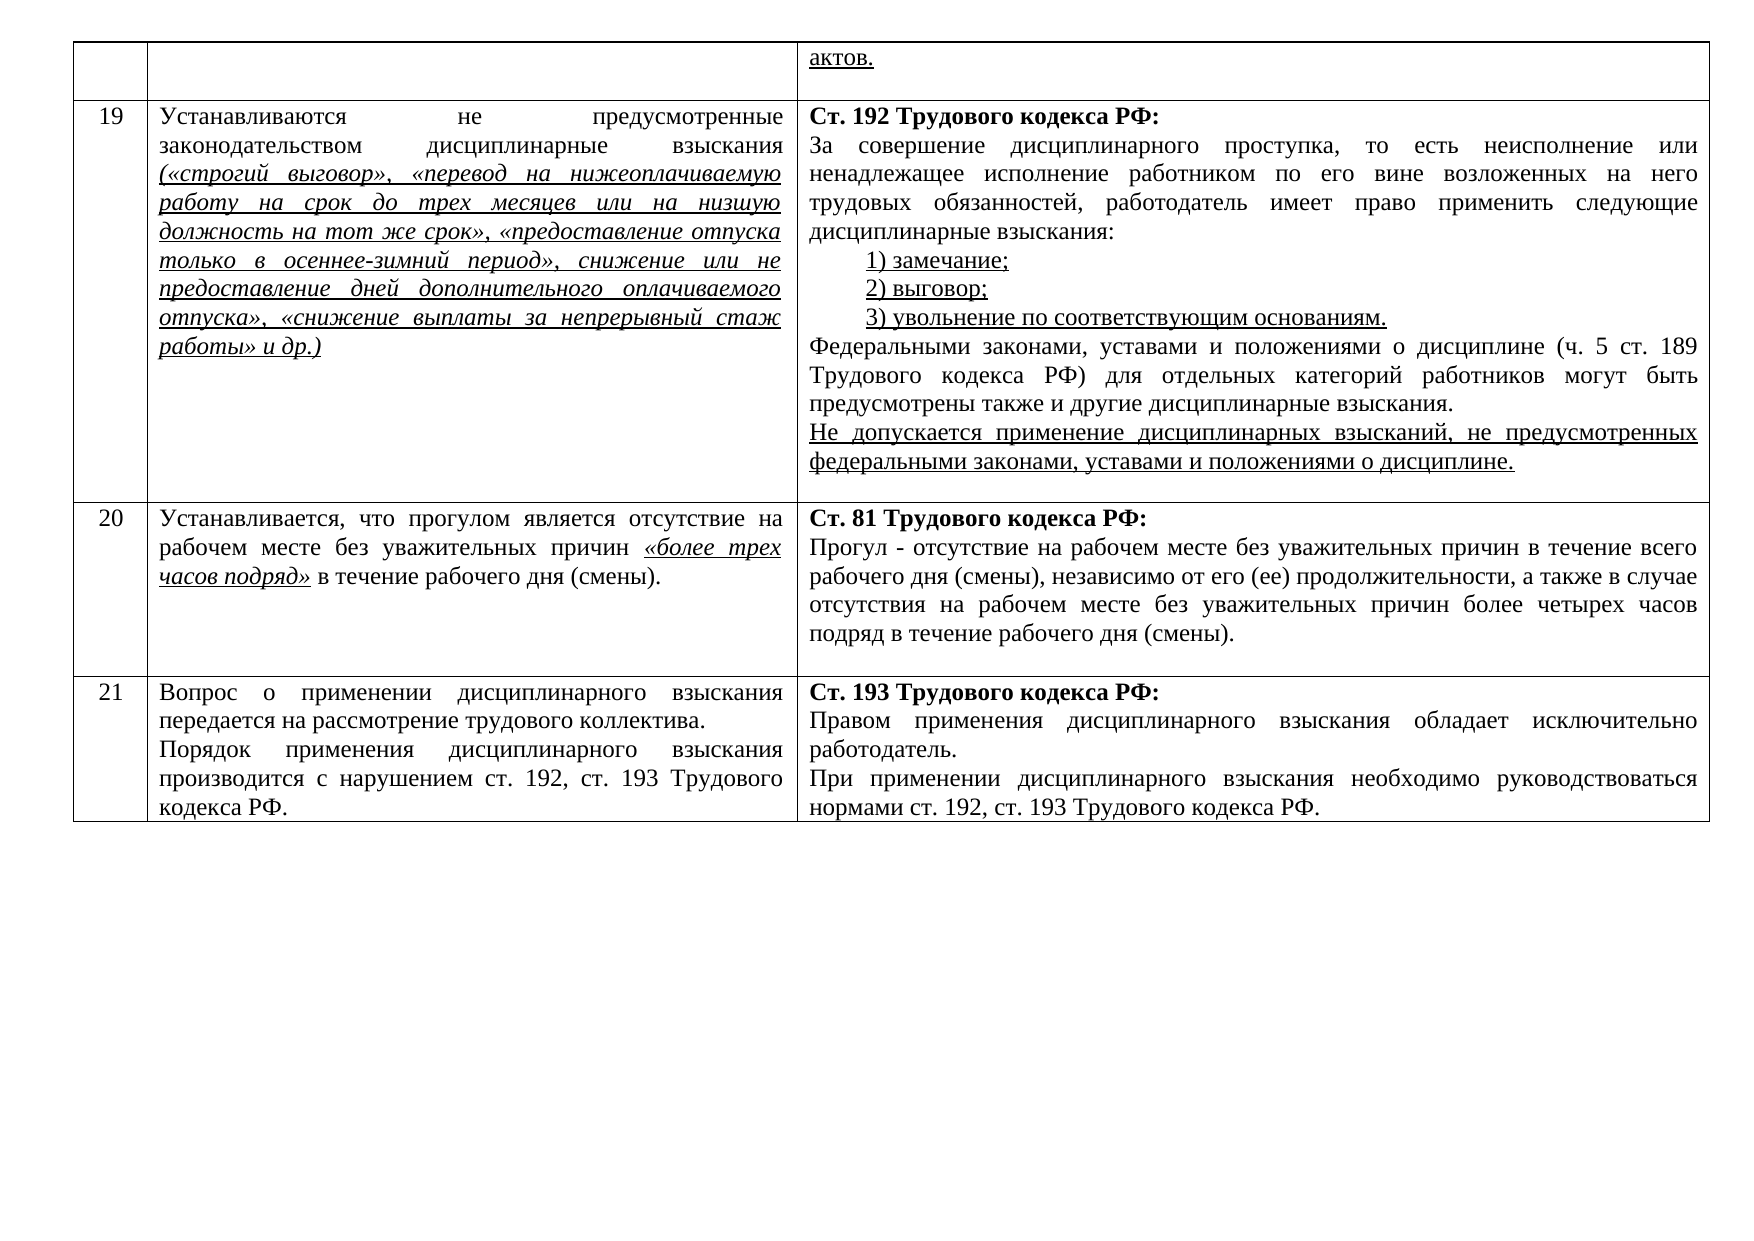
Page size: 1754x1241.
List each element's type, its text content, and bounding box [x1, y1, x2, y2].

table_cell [798, 43, 1709, 100]
table_cell Ст. 81 Трудового кодекса РФ: Прогул - отсутствие на рабочем месте без уважительных причин в течение всего рабочего дня (смены), независимо от его (ее) продолжительности, а также в случае отсутствия на рабочем месте без уважительных причин более четырех часов подряд в течение рабочего дня (смены). [798, 503, 1709, 676]
table_cell 19 [74, 101, 147, 502]
table_cell Устанавливаются не предусмотренные законодательством дисциплинарные взыскания («строгий выговор», «перевод на нижеоплачиваемую работу на срок до трех месяцев или на низшую должность на тот же срок», «предоставление отпуска только в осеннее-зимний период», снижение или не предоставление дней дополнительного оплачиваемого отпуска», «снижение выплаты за непрерывный стаж работы» и др.) [148, 101, 797, 502]
table_cell Ст. 193 Трудового кодекса РФ: Правом применения дисциплинарного взыскания обладает исключительно работодатель. При применении дисциплинарного взыскания необходимо руководствоваться нормами ст. 192, ст. 193 Трудового кодекса РФ. [798, 677, 1709, 821]
table_cell 18 [74, 43, 147, 100]
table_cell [148, 43, 797, 100]
table_cell Вопрос о применении дисциплинарного взыскания передается на рассмотрение трудового коллектива. Порядок применения дисциплинарного взыскания производится с нарушением ст. 192, ст. 193 Трудового кодекса РФ. [148, 677, 797, 821]
table_cell Ст. 192 Трудового кодекса РФ: За совершение дисциплинарного проступка, то есть неисполнение или ненадлежащее исполнение работником по его вине возложенных на него трудовых обязанностей, работодатель имеет право применить следующие дисциплинарные взыскания: 1) замечание; 2) выговор; 3) увольнение по соответствующим основаниям. Федеральными законами, уставами и положениями о дисциплине (ч. 5 ст. 189 Трудового кодекса РФ) для отдельных категорий работников могут быть предусмотрены также и другие дисциплинарные взыскания. Не допускается применение дисциплинарных взысканий, не предусмотренных федеральными законами, уставами и положениями о дисциплине. [798, 101, 1709, 502]
table_cell 21 [74, 677, 147, 821]
table_cell Устанавливается, что прогулом является отсутствие на рабочем месте без уважительных причин «более трех часов подряд» в течение рабочего дня (смены). [148, 503, 797, 676]
table_cell 20 [74, 503, 147, 676]
